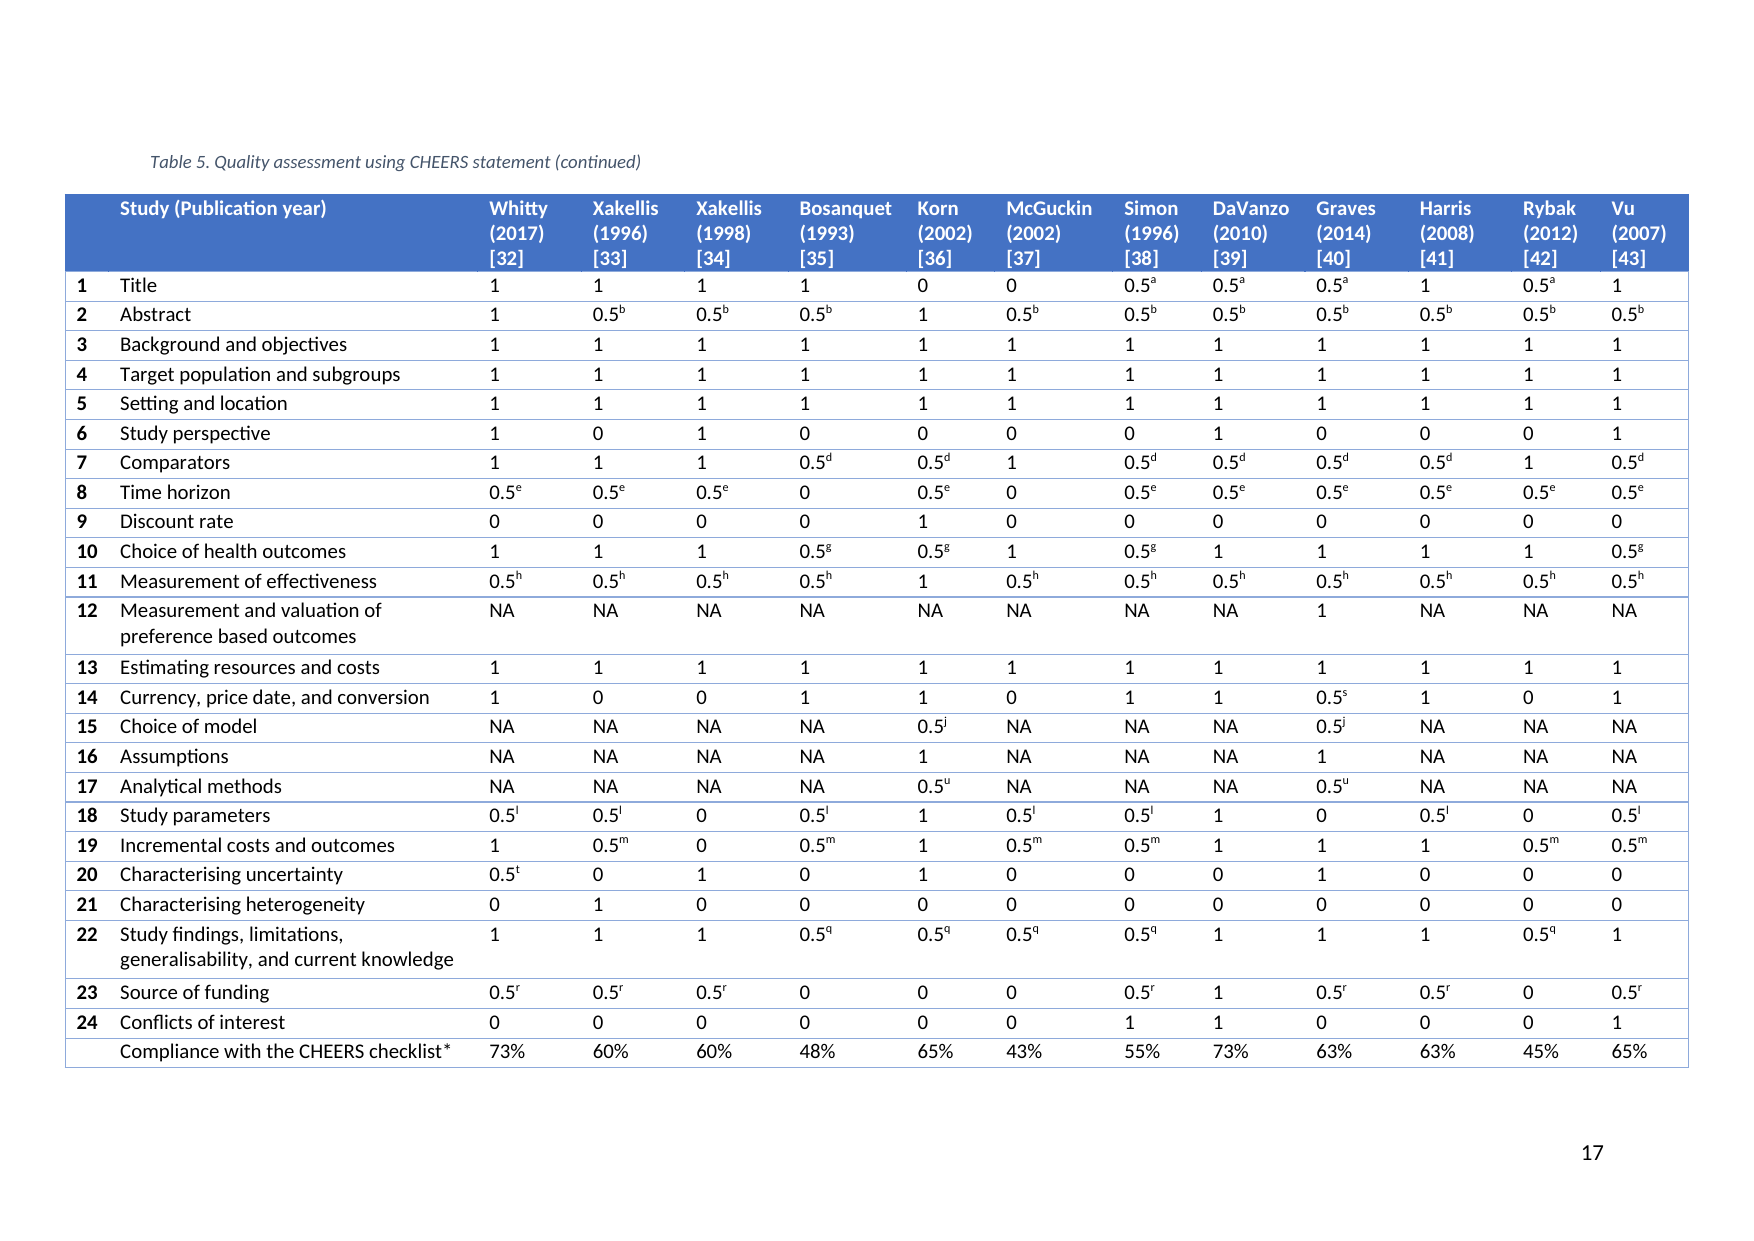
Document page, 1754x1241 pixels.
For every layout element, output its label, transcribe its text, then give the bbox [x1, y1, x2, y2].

table_cell 0 [1201, 891, 1305, 920]
table_cell NA [995, 714, 1113, 742]
table_cell 0 [1305, 509, 1408, 537]
table_cell 13 [66, 655, 109, 683]
table_cell 0 [581, 1009, 685, 1037]
table_cell 1 [1408, 684, 1512, 713]
table_cell 0 [788, 420, 906, 448]
table_cell 0 [995, 1009, 1113, 1037]
table_cell 0.5r [685, 979, 788, 1008]
table_cell 0.5b [685, 302, 788, 330]
table_cell 20 [66, 862, 109, 890]
table_cell 0 [1113, 509, 1201, 537]
table_cell NA [995, 598, 1113, 653]
table_cell 21 [66, 891, 109, 920]
table_cell 0 [685, 803, 788, 831]
table_cell 1 [1113, 1009, 1201, 1037]
table_cell 0.5q [1512, 921, 1600, 978]
table_cell 0.5h [1305, 568, 1408, 596]
table_cell Assumptions [109, 743, 478, 772]
table_cell 1 [1600, 921, 1688, 978]
table_cell 0.5h [478, 568, 581, 596]
table_cell Characterising heterogeneity [109, 891, 478, 920]
table_cell 60% [685, 1039, 788, 1067]
table_cell 0.5b [1408, 302, 1512, 330]
table_cell 0.5h [1408, 568, 1512, 596]
table_cell Abstract [109, 302, 478, 330]
table_cell NA [478, 714, 581, 742]
table_cell 19 [66, 832, 109, 861]
table_cell 1 [1600, 390, 1688, 419]
table_cell 4 [66, 361, 109, 389]
table_cell 1 [478, 450, 581, 478]
table_cell 1 [1201, 684, 1305, 713]
table_cell 1 [1408, 331, 1512, 360]
table_header [66, 195, 108, 271]
table_cell 16 [66, 743, 109, 772]
table_cell NA [1512, 598, 1600, 653]
table_cell 0.5l [581, 803, 685, 831]
table_cell 0.5l [1408, 803, 1512, 831]
table_cell Title [109, 272, 478, 301]
table_cell NA [1201, 714, 1305, 742]
table_cell 63% [1305, 1039, 1408, 1067]
table_cell NA [1512, 743, 1600, 772]
table_cell NA [1600, 743, 1688, 772]
table_cell 0.5d [1201, 450, 1305, 478]
table_cell Study perspective [109, 420, 478, 448]
table_cell 0.5a [1305, 272, 1408, 301]
table_cell NA [1600, 773, 1688, 801]
table_cell 0 [1305, 420, 1408, 448]
table_cell 0.5a [1201, 272, 1305, 301]
table_cell 11 [66, 568, 109, 596]
table_cell NA [1113, 743, 1201, 772]
table_cell 0 [995, 420, 1113, 448]
table_cell NA [1408, 598, 1512, 653]
table_cell 1 [906, 832, 995, 861]
table_cell 0 [581, 509, 685, 537]
table_cell 0.5d [906, 450, 995, 478]
table_cell 0 [788, 1009, 906, 1037]
table_cell 0.5e [906, 479, 995, 508]
table_cell 3 [66, 331, 109, 360]
table_cell 1 [788, 361, 906, 389]
table_cell 0 [1600, 891, 1688, 920]
table_cell 0.5e [1201, 479, 1305, 508]
table_cell 0 [1408, 420, 1512, 448]
table_cell 1 [1512, 450, 1600, 478]
table_cell Incremental costs and outcomes [109, 832, 478, 861]
table_cell 1 [1600, 684, 1688, 713]
table_cell NA [1113, 773, 1201, 801]
table_cell 1 [995, 655, 1113, 683]
table_cell 0 [685, 832, 788, 861]
table_cell NA [1201, 743, 1305, 772]
table_cell 1 [1305, 832, 1408, 861]
table_cell 0 [478, 1009, 581, 1037]
table_cell 1 [788, 655, 906, 683]
table_cell 1 [906, 803, 995, 831]
table_cell 14 [66, 684, 109, 713]
table_cell NA [685, 743, 788, 772]
table_cell Compliance with the CHEERS checklist* [109, 1039, 478, 1067]
table_cell 1 [1113, 331, 1201, 360]
table_cell 1 [906, 331, 995, 360]
table_cell 0 [1512, 803, 1600, 831]
table_cell 63% [1408, 1039, 1512, 1067]
table_cell 0.5h [685, 568, 788, 596]
table_header McGuckin (2002) [37] [995, 195, 1112, 271]
table_cell NA [995, 743, 1113, 772]
table_cell 0 [1408, 509, 1512, 537]
table_header DaVanzo (2010) [39] [1202, 195, 1304, 271]
table_cell 1 [1408, 390, 1512, 419]
table_cell NA [1113, 714, 1201, 742]
table_cell 1 [1201, 1009, 1305, 1037]
table_header Simon (1996) [38] [1113, 195, 1201, 271]
table_cell 1 [1408, 538, 1512, 567]
table_cell 1 [1408, 361, 1512, 389]
table_cell 23 [66, 979, 109, 1008]
table_header Vu (2007) [43] [1601, 195, 1688, 271]
table_cell 1 [581, 891, 685, 920]
table_cell 1 [1305, 538, 1408, 567]
table_cell 1 [1512, 331, 1600, 360]
table_header Rybak (2012) [42] [1512, 195, 1600, 271]
table_cell 1 [685, 538, 788, 567]
table_cell 1 [788, 331, 906, 360]
table_cell 1 [685, 272, 788, 301]
table_cell NA [478, 598, 581, 653]
table_cell 0 [995, 272, 1113, 301]
table_cell 0 [1408, 891, 1512, 920]
table_cell 45% [1512, 1039, 1600, 1067]
table_cell 0.5g [1600, 538, 1688, 567]
table_cell 1 [995, 331, 1113, 360]
table_cell 0 [1201, 509, 1305, 537]
table_cell 0.5u [1305, 773, 1408, 801]
table_header Korn (2002) [36] [907, 195, 994, 271]
table_cell NA [1408, 714, 1512, 742]
table_cell 1 [1201, 655, 1305, 683]
table_cell 0 [1113, 420, 1201, 448]
table_cell 1 [478, 331, 581, 360]
table_cell 1 [1600, 272, 1688, 301]
table_cell 0 [685, 891, 788, 920]
table_cell 0.5g [906, 538, 995, 567]
table_cell 0 [1113, 862, 1201, 890]
table_cell NA [1201, 598, 1305, 653]
table_cell 0.5j [906, 714, 995, 742]
table_cell 0.5q [788, 921, 906, 978]
table_cell 0.5e [1305, 479, 1408, 508]
table_cell Study parameters [109, 803, 478, 831]
table_cell 18 [66, 803, 109, 831]
table_cell 1 [1201, 803, 1305, 831]
table_cell NA [478, 773, 581, 801]
table_cell 0.5s [1305, 684, 1408, 713]
table_cell 0 [1408, 862, 1512, 890]
table_cell NA [788, 773, 906, 801]
table_cell Comparators [109, 450, 478, 478]
table_cell Estimating resources and costs [109, 655, 478, 683]
table_cell 1 [1201, 832, 1305, 861]
table_cell 0 [1512, 979, 1600, 1008]
table_cell 1 [581, 272, 685, 301]
table_cell 0.5m [1600, 832, 1688, 861]
table_cell 0.5b [1113, 302, 1201, 330]
table_cell 1 [1201, 979, 1305, 1008]
table_cell Target population and subgroups [109, 361, 478, 389]
table_cell 0.5r [1600, 979, 1688, 1008]
table_cell 1 [1512, 538, 1600, 567]
table_cell 24 [66, 1009, 109, 1037]
table_cell 0.5e [581, 479, 685, 508]
table_cell 1 [995, 538, 1113, 567]
table_cell 1 [685, 361, 788, 389]
table_cell 0 [906, 420, 995, 448]
table_cell 0.5g [788, 538, 906, 567]
table_cell Conflicts of interest [109, 1009, 478, 1037]
table_cell 15 [66, 714, 109, 742]
table_cell 1 [788, 390, 906, 419]
table_cell 1 [1201, 331, 1305, 360]
table_cell 1 [478, 921, 581, 978]
table_cell 1 [1201, 390, 1305, 419]
table_cell 0 [906, 1009, 995, 1037]
table_cell 0.5r [1113, 979, 1201, 1008]
table_cell 0 [1512, 1009, 1600, 1037]
table_cell 1 [581, 450, 685, 478]
table_cell 9 [66, 509, 109, 537]
table_cell 1 [581, 390, 685, 419]
table_cell Choice of model [109, 714, 478, 742]
table_cell 1 [788, 272, 906, 301]
table_cell 0.5d [1408, 450, 1512, 478]
table_cell NA [1113, 598, 1201, 653]
table_cell 1 [478, 361, 581, 389]
table_cell 8 [66, 479, 109, 508]
table_cell 0.5b [788, 302, 906, 330]
table_cell 1 [906, 568, 995, 596]
table_cell 0 [1305, 803, 1408, 831]
table_cell 1 [1512, 361, 1600, 389]
table_cell Measurement of effectiveness [109, 568, 478, 596]
table_cell 1 [1201, 921, 1305, 978]
table_cell 1 [1600, 1009, 1688, 1037]
table_cell 2 [66, 302, 109, 330]
table_cell 1 [1408, 272, 1512, 301]
table_cell 0.5r [581, 979, 685, 1008]
table_cell 0 [1113, 891, 1201, 920]
table_cell 0.5m [581, 832, 685, 861]
table_cell 1 [581, 921, 685, 978]
table_cell 1 [906, 509, 995, 537]
table_cell 0 [581, 420, 685, 448]
table_cell 1 [581, 538, 685, 567]
table_cell 0.5d [1113, 450, 1201, 478]
table_cell NA [1408, 773, 1512, 801]
table_cell 1 [478, 272, 581, 301]
table_cell 0 [1201, 862, 1305, 890]
table_cell 0 [995, 979, 1113, 1008]
table_cell 1 [1113, 655, 1201, 683]
table_cell 5 [66, 390, 109, 419]
table_cell NA [788, 598, 906, 653]
table_cell 1 [685, 655, 788, 683]
table_cell 0.5b [1305, 302, 1408, 330]
table_cell 0.5l [478, 803, 581, 831]
text Table 5. Quality assessment using CHEERS statement (continued) [150, 150, 1604, 173]
table_cell NA [906, 598, 995, 653]
table_cell 1 [478, 832, 581, 861]
table_cell 0.5h [581, 568, 685, 596]
table_cell 22 [66, 921, 109, 978]
table_cell 0.5e [685, 479, 788, 508]
table_cell 1 [581, 655, 685, 683]
table_cell 0.5m [1113, 832, 1201, 861]
table_cell 1 [1305, 862, 1408, 890]
table_cell 0 [685, 684, 788, 713]
table_cell 1 [478, 390, 581, 419]
table_cell 0.5g [1113, 538, 1201, 567]
table_cell 60% [581, 1039, 685, 1067]
table_cell 0.5h [995, 568, 1113, 596]
table_cell NA [581, 714, 685, 742]
table_cell 1 [1201, 361, 1305, 389]
table_cell 0.5h [788, 568, 906, 596]
table_cell 0 [906, 272, 995, 301]
table_cell 1 [478, 655, 581, 683]
table_cell 0 [478, 891, 581, 920]
table_cell 0.5d [788, 450, 906, 478]
table_cell 1 [1113, 390, 1201, 419]
table_cell Source of funding [109, 979, 478, 1008]
table_cell 1 [685, 390, 788, 419]
table_cell 0.5m [788, 832, 906, 861]
table_cell 0 [1512, 862, 1600, 890]
table_cell 1 [478, 538, 581, 567]
table_cell 6 [66, 420, 109, 448]
table_cell 0.5m [1512, 832, 1600, 861]
table_cell 1 [995, 450, 1113, 478]
table_cell 1 [685, 420, 788, 448]
table_cell 0.5b [1512, 302, 1600, 330]
table_cell 1 [1305, 743, 1408, 772]
table_cell 1 [478, 420, 581, 448]
table_cell NA [1512, 773, 1600, 801]
table_cell 1 [906, 862, 995, 890]
table_cell Currency, price date, and conversion [109, 684, 478, 713]
table_cell 1 [1113, 684, 1201, 713]
table_cell 1 [1512, 390, 1600, 419]
table_cell 1 [1600, 361, 1688, 389]
table_cell 0.5h [1512, 568, 1600, 596]
table_cell 1 [581, 361, 685, 389]
table_header Harris (2008) [41] [1409, 195, 1511, 271]
table_cell 65% [1600, 1039, 1688, 1067]
table_cell 1 [1201, 538, 1305, 567]
table_cell 1 [906, 684, 995, 713]
table_cell 43% [995, 1039, 1113, 1067]
table_cell 1 [1408, 655, 1512, 683]
table_cell 0 [1512, 684, 1600, 713]
table_cell 1 [685, 331, 788, 360]
table_cell NA [685, 714, 788, 742]
table_cell 0.5a [1512, 272, 1600, 301]
table_cell [66, 1039, 109, 1067]
table_cell 0.5d [1305, 450, 1408, 478]
table_cell 0 [685, 509, 788, 537]
table_cell 0 [1305, 1009, 1408, 1037]
table_cell 0 [1600, 862, 1688, 890]
table_cell Time horizon [109, 479, 478, 508]
table_cell 0.5l [1600, 803, 1688, 831]
table_cell 0 [788, 891, 906, 920]
table_cell 0 [1512, 509, 1600, 537]
table_cell Setting and location [109, 390, 478, 419]
table_cell 0 [1600, 509, 1688, 537]
table_cell 0 [581, 684, 685, 713]
table_cell 0.5l [1113, 803, 1201, 831]
table_cell 0 [906, 979, 995, 1008]
table_cell 0.5e [478, 479, 581, 508]
table_cell 0.5q [1113, 921, 1201, 978]
table_cell 1 [1305, 331, 1408, 360]
table_cell 1 [685, 921, 788, 978]
table_cell 0 [581, 862, 685, 890]
table_cell NA [1600, 714, 1688, 742]
table_cell 1 [1512, 655, 1600, 683]
table_cell 1 [66, 272, 109, 301]
table_cell 1 [478, 302, 581, 330]
table_cell 65% [906, 1039, 995, 1067]
table_cell 0.5d [1600, 450, 1688, 478]
table_header Study (Publication year) [109, 195, 477, 271]
table_cell Discount rate [109, 509, 478, 537]
table_cell 0.5b [1201, 302, 1305, 330]
table_cell NA [685, 598, 788, 653]
table_cell NA [1201, 773, 1305, 801]
table_cell 0.5t [478, 862, 581, 890]
table_cell 0.5e [1113, 479, 1201, 508]
table_cell NA [995, 773, 1113, 801]
table_cell 0 [995, 684, 1113, 713]
table_cell 1 [1600, 655, 1688, 683]
table_cell 0 [1512, 891, 1600, 920]
table_cell 0 [995, 891, 1113, 920]
table_cell 0.5a [1113, 272, 1201, 301]
table_cell 1 [788, 684, 906, 713]
table_cell 17 [66, 773, 109, 801]
table_cell 48% [788, 1039, 906, 1067]
table_cell 0 [788, 862, 906, 890]
table_cell 1 [906, 302, 995, 330]
table_cell 0.5h [1113, 568, 1201, 596]
table_cell 0.5e [1512, 479, 1600, 508]
table_cell NA [1512, 714, 1600, 742]
table_cell 0 [906, 891, 995, 920]
table_cell 0 [995, 862, 1113, 890]
table_cell 1 [1408, 921, 1512, 978]
table_cell 0.5b [1600, 302, 1688, 330]
table_cell 1 [685, 862, 788, 890]
table_cell NA [581, 743, 685, 772]
table_cell NA [1600, 598, 1688, 653]
table_cell 1 [906, 743, 995, 772]
table_cell 0 [995, 509, 1113, 537]
table_cell 1 [1600, 331, 1688, 360]
table_cell 1 [906, 655, 995, 683]
table_cell NA [1408, 743, 1512, 772]
table_cell 0.5l [788, 803, 906, 831]
table_cell 1 [581, 331, 685, 360]
table_cell 1 [906, 390, 995, 419]
table_cell 0.5u [906, 773, 995, 801]
table_cell 0.5m [995, 832, 1113, 861]
table_cell 1 [478, 684, 581, 713]
table_cell 0.5r [1305, 979, 1408, 1008]
table_header Xakellis (1996) [33] [582, 195, 684, 271]
table_cell 1 [1305, 361, 1408, 389]
table_cell 0.5e [1408, 479, 1512, 508]
table_header Graves (2014) [40] [1306, 195, 1408, 271]
table_cell 7 [66, 450, 109, 478]
table_cell 0.5b [581, 302, 685, 330]
table_cell 0.5l [995, 803, 1113, 831]
table_cell Characterising uncertainty [109, 862, 478, 890]
table_cell 0 [788, 979, 906, 1008]
table_cell 55% [1113, 1039, 1201, 1067]
table_cell 0.5q [906, 921, 995, 978]
table_cell 0.5r [478, 979, 581, 1008]
table_cell 0 [1408, 1009, 1512, 1037]
table_header Xakellis (1998) [34] [685, 195, 788, 271]
table_cell 1 [1305, 598, 1408, 653]
table_cell Study findings, limitations, generalisability, and current knowledge [109, 921, 478, 978]
table_cell 1 [1305, 921, 1408, 978]
table_cell 73% [478, 1039, 581, 1067]
table_cell 0.5j [1305, 714, 1408, 742]
table_cell 1 [1305, 390, 1408, 419]
table_cell 0 [478, 509, 581, 537]
table_header Whitty (2017) [32] [478, 195, 581, 271]
table_cell 0 [1305, 891, 1408, 920]
table_cell 0 [788, 479, 906, 508]
table_cell 1 [1113, 361, 1201, 389]
table_cell 0.5h [1201, 568, 1305, 596]
table_cell 73% [1201, 1039, 1305, 1067]
table_cell Choice of health outcomes [109, 538, 478, 567]
table_cell NA [685, 773, 788, 801]
table_header Bosanquet (1993) [35] [789, 195, 906, 271]
table_cell Background and objectives [109, 331, 478, 360]
table_cell 0 [685, 1009, 788, 1037]
table_cell 1 [685, 450, 788, 478]
table_cell 12 [66, 598, 109, 653]
table_cell NA [581, 773, 685, 801]
table_cell NA [581, 598, 685, 653]
table_cell 1 [995, 361, 1113, 389]
table_cell 1 [906, 361, 995, 389]
table_cell NA [788, 743, 906, 772]
table_cell NA [478, 743, 581, 772]
table_cell 0 [788, 509, 906, 537]
table_cell 1 [1305, 655, 1408, 683]
table_cell 1 [1201, 420, 1305, 448]
table_cell 1 [995, 390, 1113, 419]
table_cell 0.5q [995, 921, 1113, 978]
table_cell 1 [1408, 832, 1512, 861]
table_cell 0.5r [1408, 979, 1512, 1008]
table_cell Analytical methods [109, 773, 478, 801]
table_cell 0.5h [1600, 568, 1688, 596]
table_cell 10 [66, 538, 109, 567]
table_cell 0 [995, 479, 1113, 508]
table_cell NA [788, 714, 906, 742]
table_cell 0 [1512, 420, 1600, 448]
table_cell Measurement and valuation of preference based outcomes [109, 598, 478, 653]
table_cell 1 [1600, 420, 1688, 448]
table_cell 0.5b [995, 302, 1113, 330]
table_cell 0.5e [1600, 479, 1688, 508]
